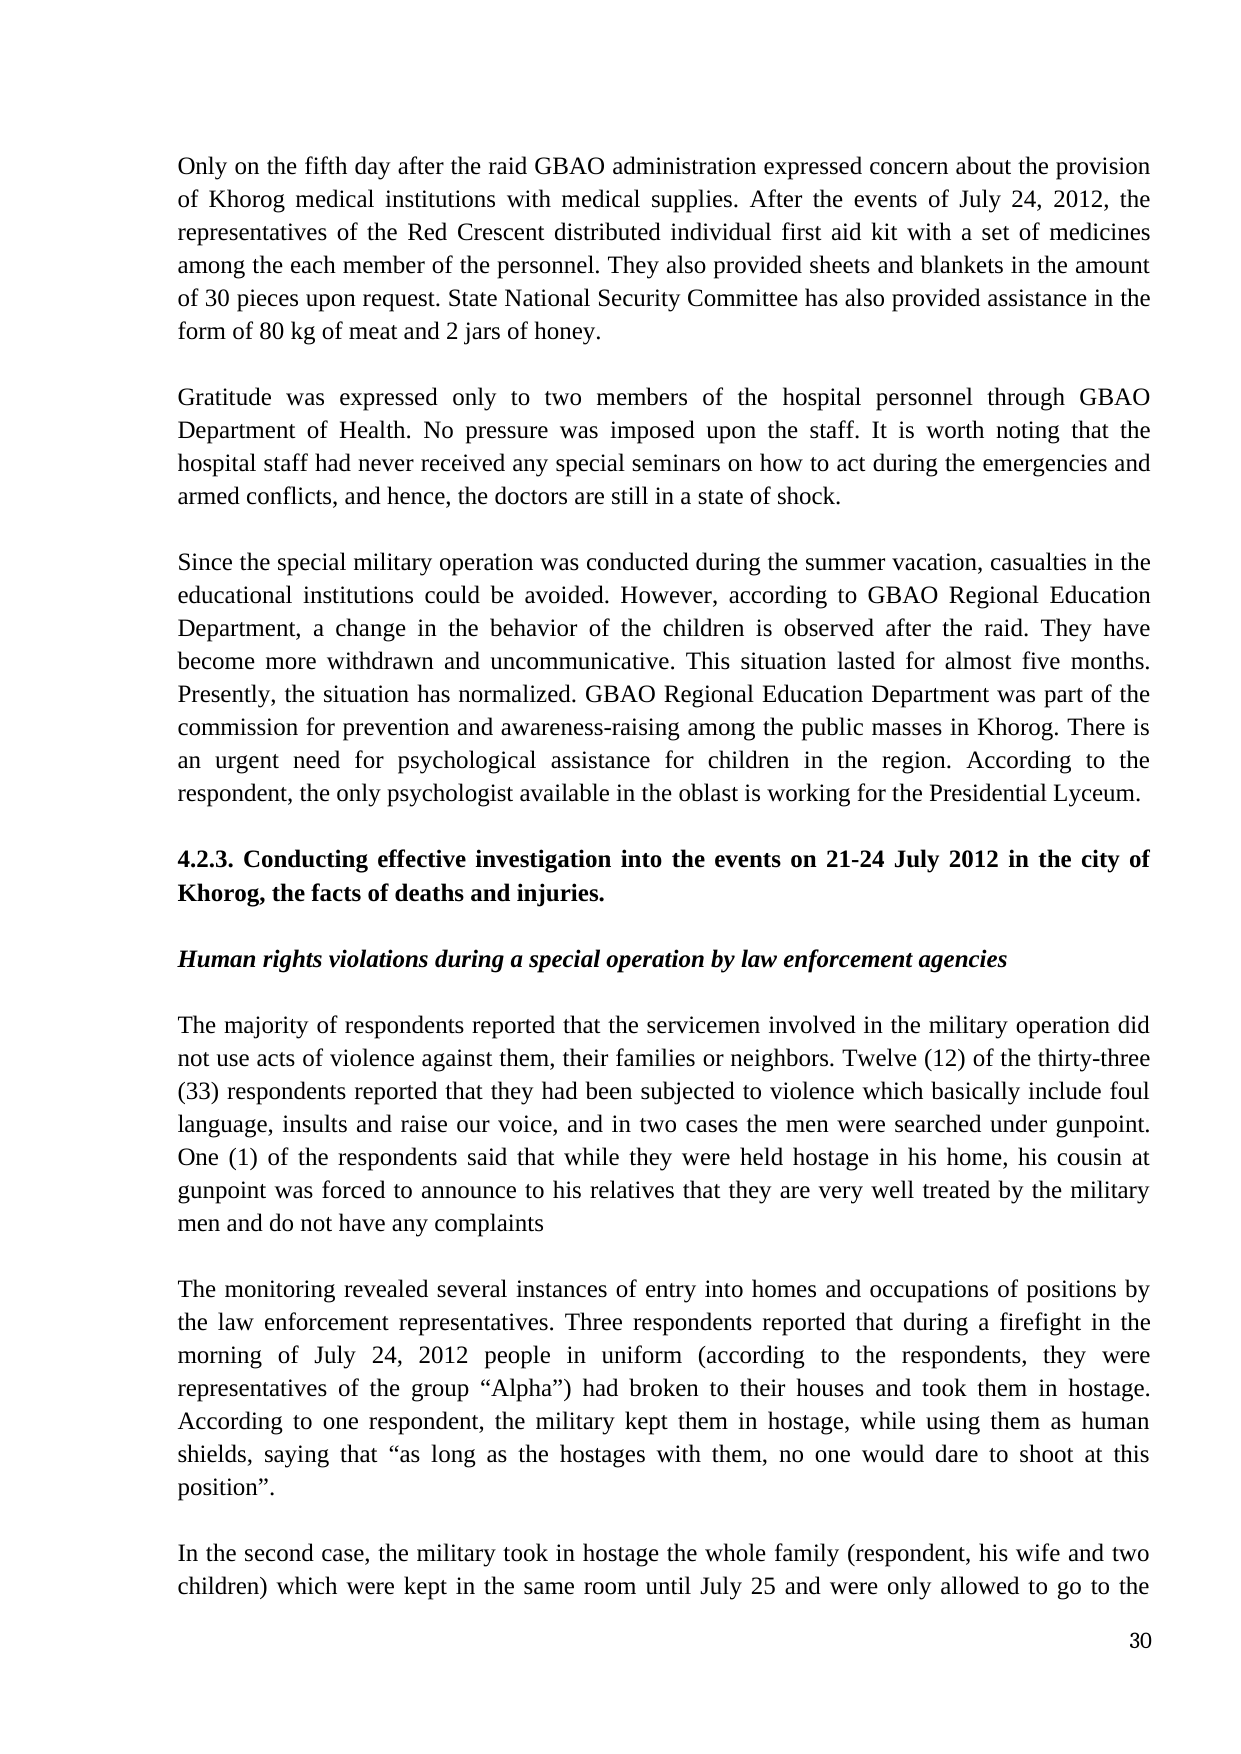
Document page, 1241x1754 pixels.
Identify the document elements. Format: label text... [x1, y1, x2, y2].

text The monitoring revealed several instances of entry into homes and occupations of positions by the law enforcement representatives. Three respondents reported that during a firefight in the morning of July 24, 2012 people in uniform (according to the respondents, they were representatives of the group “Alpha”) had broken to their houses and took them in hostage. According to one respondent, the military kept them in hostage, while using them as human shields, saying that “as long as the hostages with them, no one would dare to shoot at this position”. [177, 1274, 1152, 1501]
text The majority of respondents reported that the servicemen involved in the military operation did not use acts of violence against them, their families or neighbors. Twelve (12) of the thirty-three (33) respondents reported that they had been subjected to violence which basically include foul language, insults and raise our voice, and in two cases the men were searched under gunpoint. One (1) of the respondents said that while they were held hostage in his home, his cousin at gunpoint was forced to announce to his relatives that they are very well treated by the military men and do not have any complaints [177, 1010, 1152, 1237]
text Only on the fifth day after the raid GBAO administration expressed concern about the provision of Khorog medical institutions with medical supplies. After the events of July 24, 2012, the representatives of the Red Crescent distributed individual first aid kit with a set of medicines among the each member of the personnel. They also provided sheets and blankets in the amount of 30 pieces upon request. State National Security Committee has also provided assistance in the form of 80 kg of meat and 2 jars of honey. [177, 151, 1152, 345]
text Gratitude was expressed only to two members of the hospital personnel through GBAO Department of Health. No pressure was imposed upon the staff. It is worth noting that the hospital staff had never received any special seminars on how to act during the emergencies and armed conflicts, and hence, the doctors are still in a state of shock. [177, 382, 1152, 510]
text Human rights violations during a special operation by law enforcement agencies [177, 944, 1152, 972]
text Since the special military operation was conducted during the summer vacation, casualties in the educational institutions could be avoided. However, according to GBAO Regional Education Department, a change in the behavior of the children is observed after the raid. They have become more withdrawn and uncommunicative. This situation lasted for almost five months. Presently, the situation has normalized. GBAO Regional Education Department was part of the commission for prevention and awareness-raising among the public masses in Khorog. There is an urgent need for psychological assistance for children in the region. According to the respondent, the only psychologist available in the oblast is working for the Presidential Lyceum. [177, 547, 1152, 807]
text 4.2.3. Conducting effective investigation into the events on 21-24 July 2012 in the city of Khorog, the facts of deaths and injuries. [177, 844, 1152, 906]
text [177, 1538, 1152, 1600]
